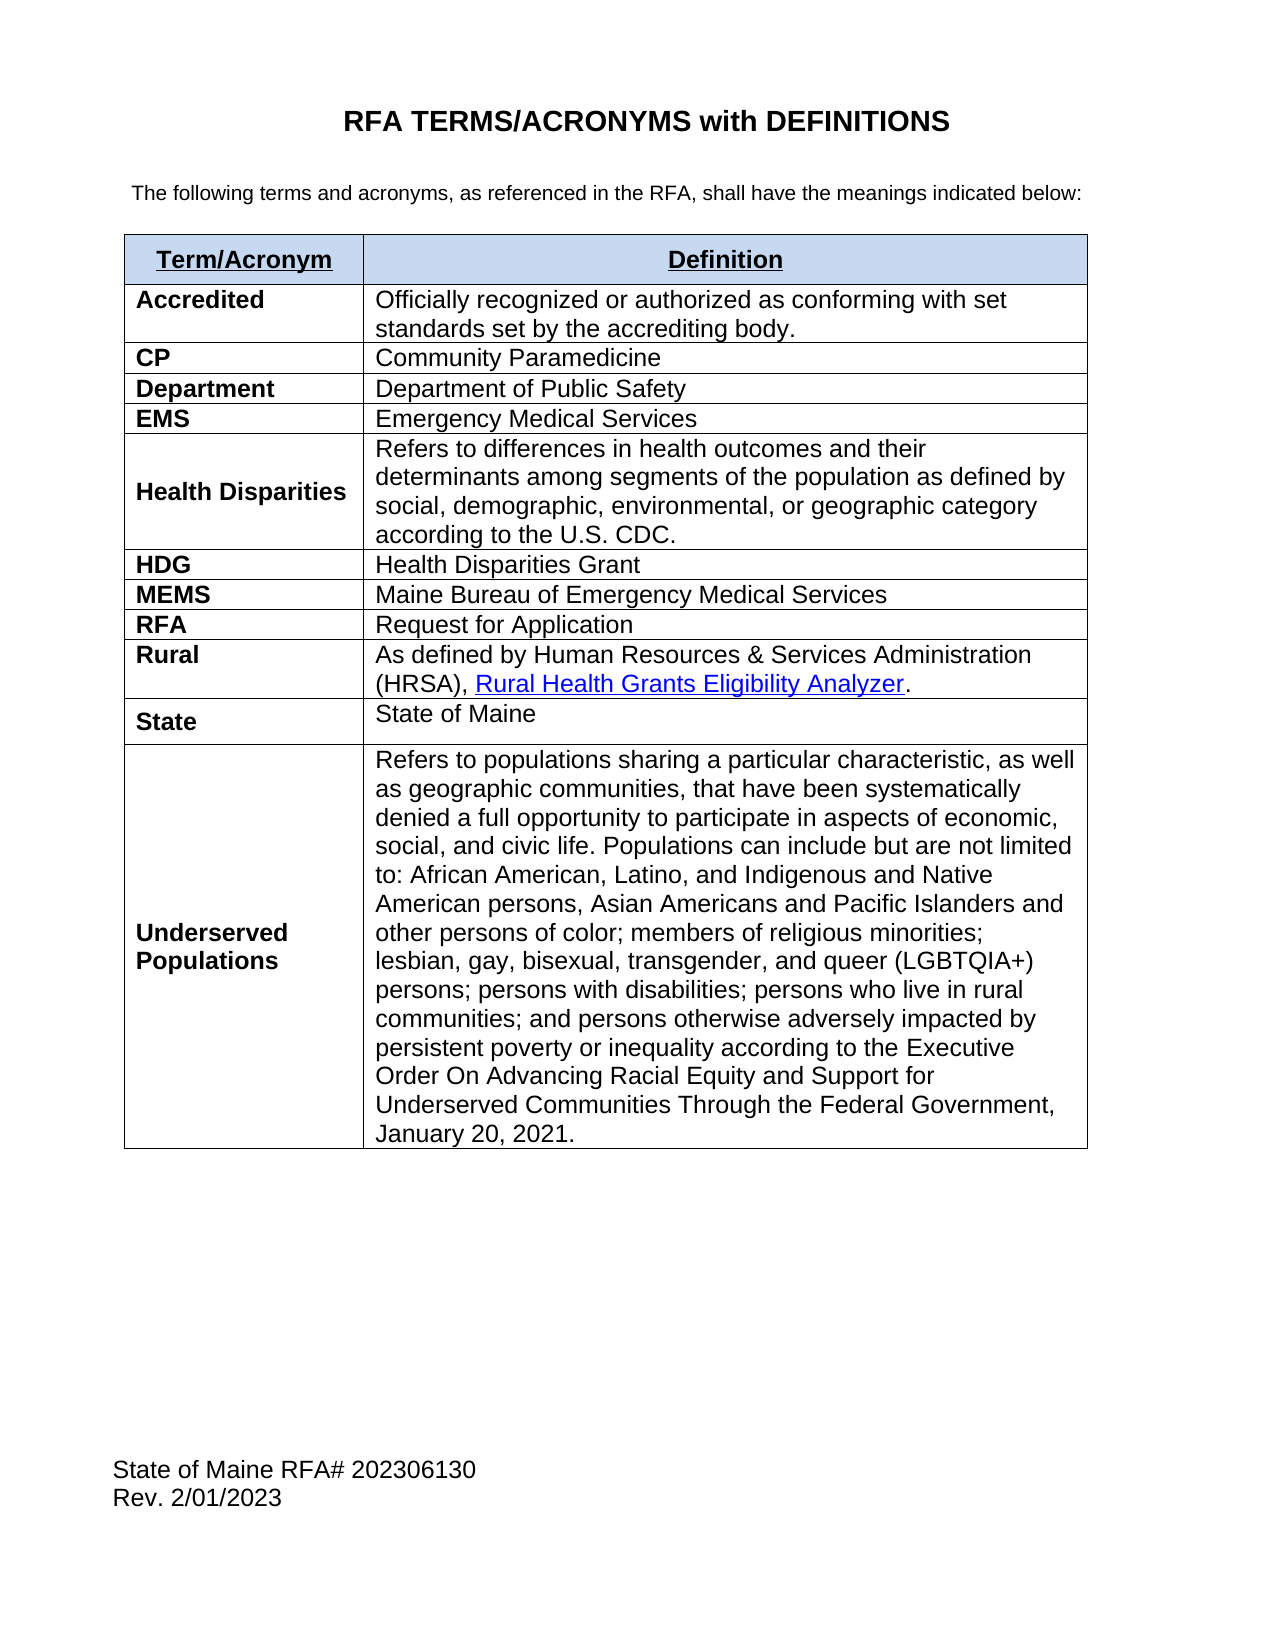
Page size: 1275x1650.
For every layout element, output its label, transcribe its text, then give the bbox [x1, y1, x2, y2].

table_cell Officially recognized or authorized as conforming with set standards set by the accrediting body. [364, 285, 1087, 342]
table_cell As defined by Human Resources & Services Administration (HRSA), Rural Health Grants Eligibility Analyzer. [364, 640, 1087, 697]
table_cell State [125, 699, 363, 744]
table_cell Maine Bureau of Emergency Medical Services [364, 580, 1087, 609]
table_cell Refers to differences in health outcomes and their determinants among segments of the population as defined by social, demographic, environmental, or geographic category according to the U.S. CDC. [364, 434, 1087, 549]
table_cell Request for Application [364, 610, 1087, 639]
table_cell Accredited [125, 285, 363, 342]
table_cell Health Disparities Grant [364, 550, 1087, 579]
table_cell Community Paramedicine [364, 343, 1087, 372]
table_cell Underserved Populations [125, 745, 363, 1147]
table_cell Rural [125, 640, 363, 697]
table_cell Emergency Medical Services [364, 404, 1087, 433]
table_cell Department of Public Safety [364, 374, 1087, 402]
table_cell CP [125, 343, 363, 372]
subtitle RFA TERMS/ACRONYMS with DEFINITIONS [112, 104, 1181, 138]
table_header Definition [364, 235, 1087, 284]
table_cell Department [125, 374, 363, 402]
table_cell MEMS [125, 580, 363, 609]
table_cell HDG [125, 550, 363, 579]
text The following terms and acronyms, as referenced in the RFA, shall have the meanings indicated below: [131, 181, 1181, 205]
table_cell EMS [125, 404, 363, 433]
table_header Term/Acronym [125, 235, 363, 284]
table_cell State of Maine [364, 699, 1087, 744]
table_cell Health Disparities [125, 434, 363, 549]
table_cell Refers to populations sharing a particular characteristic, as well as geographic communities, that have been systematically denied a full opportunity to participate in aspects of economic, social, and civic life. Populations can include but are not limited to: African American, Latino, and Indigenous and Native American persons, Asian Americans and Pacific Islanders and other persons of color; members of religious minorities; lesbian, gay, bisexual, transgender, and queer (LGBTQIA+) persons; persons with disabilities; persons who live in rural communities; and persons otherwise adversely impacted by persistent poverty or inequality according to the Executive Order On Advancing Racial Equity and Support for Underserved Communities Through the Federal Government, January 20, 2021. [364, 745, 1087, 1147]
table_cell RFA [125, 610, 363, 639]
